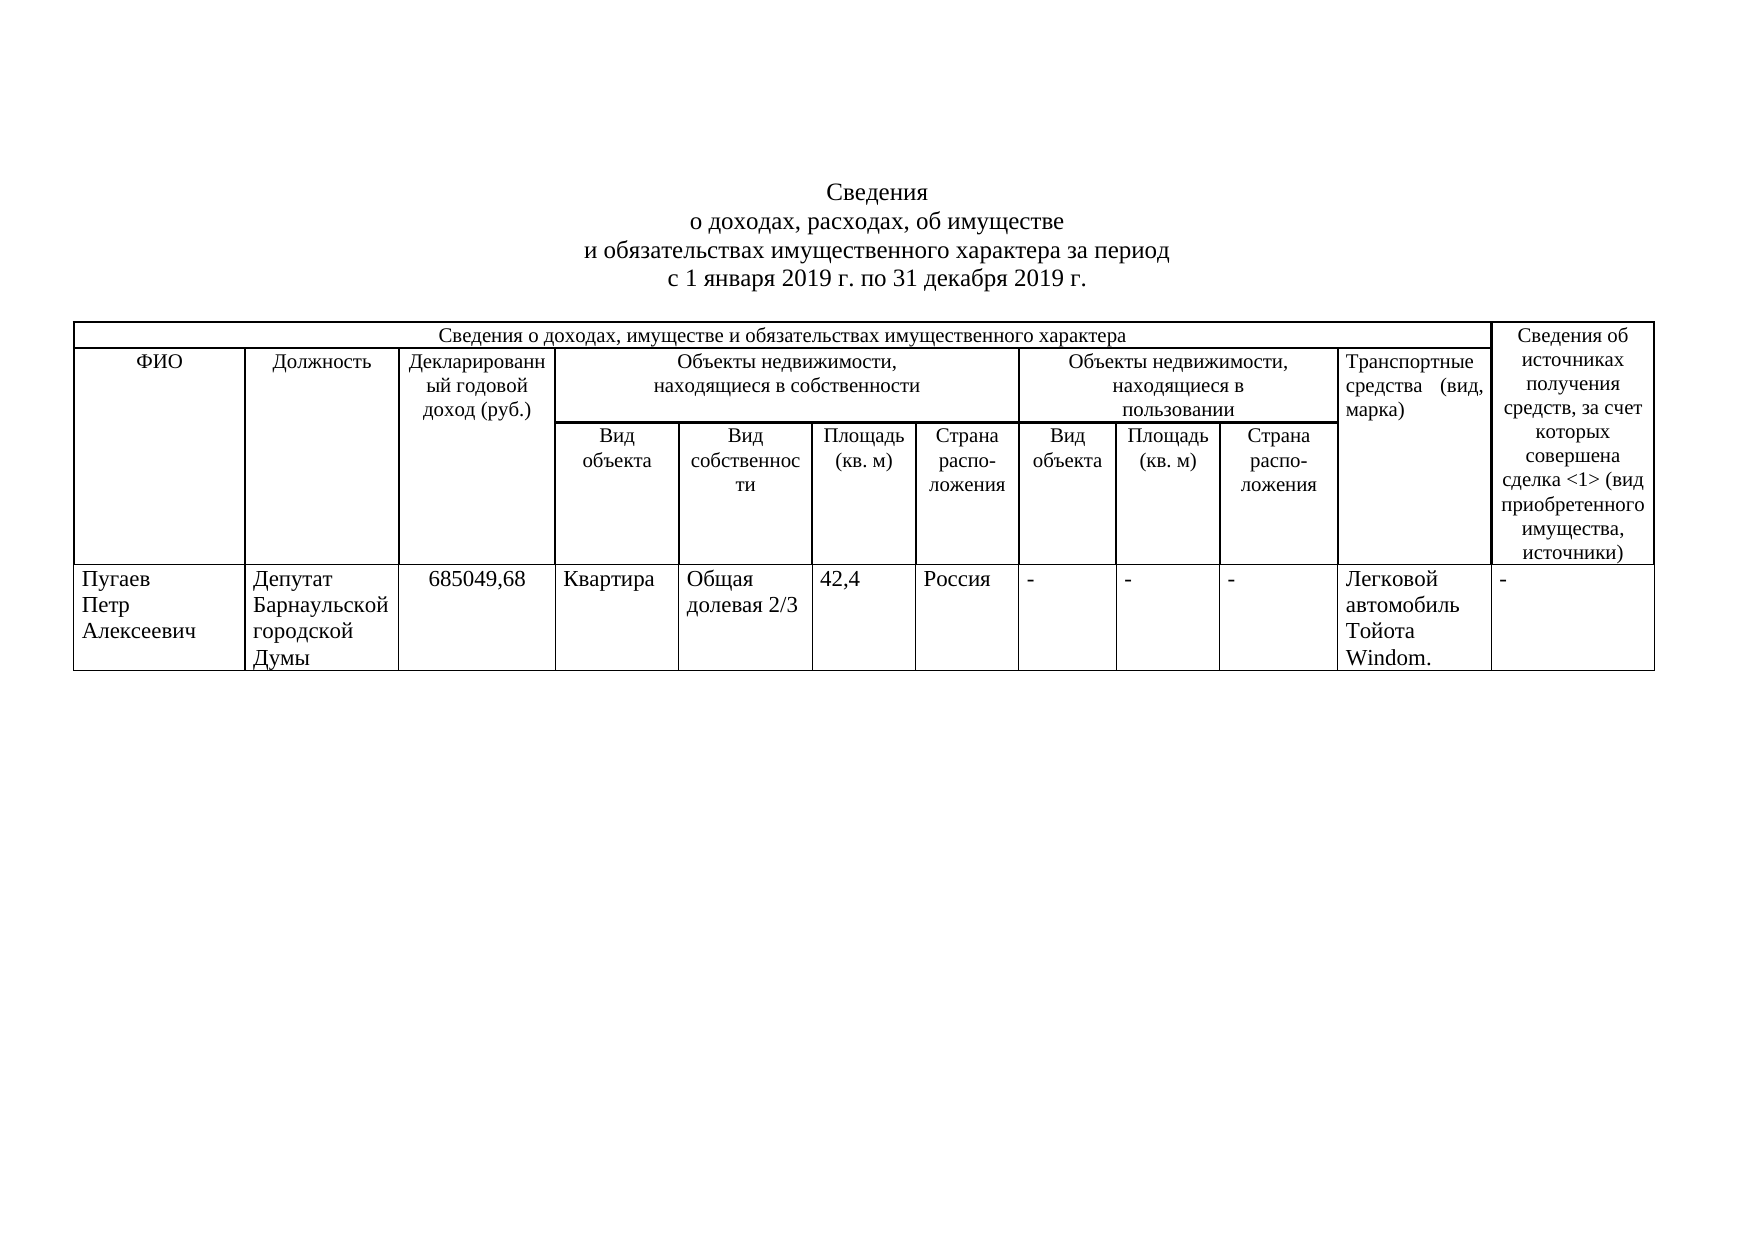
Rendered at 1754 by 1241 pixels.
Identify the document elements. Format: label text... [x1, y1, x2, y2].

text Сведения [118, 177, 1636, 206]
table_cell Площадь (кв. м) [813, 424, 915, 564]
table_cell Легковой автомобиль Тойота Windom. [1338, 565, 1491, 670]
table_cell - [1220, 565, 1337, 670]
text и обязательствах имущественного характера за период [118, 235, 1636, 263]
table_header Сведения об источниках получения средств, за счет которых совершена сделка <1> (вид приобретенного имущества, источники) [1493, 323, 1653, 564]
table_cell Объекты недвижимости, находящиеся в пользовании [1020, 349, 1337, 421]
table_cell Общая долевая 2/3 [679, 565, 812, 670]
table_cell - [1492, 565, 1654, 670]
text с 1 января 2019 г. по 31 декабря 2019 г. [118, 263, 1636, 292]
table_cell Депутат Барнаульской городской Думы [246, 565, 398, 670]
table_cell Страна распо- ложения [917, 424, 1018, 564]
table_cell Вид объекта [556, 424, 678, 564]
table_cell Транспортные средства (вид, марка) [1339, 349, 1490, 564]
text о доходах, расходах, об имуществе [118, 206, 1636, 235]
table_cell - [1019, 565, 1116, 670]
table_cell Объекты недвижимости, находящиеся в собственности [556, 349, 1018, 421]
table_header Сведения о доходах, имуществе и обязательствах имущественного характера [75, 323, 1490, 347]
table_cell Вид собственности [680, 424, 811, 564]
table_cell 685049,68 [399, 565, 555, 670]
table_cell Россия [916, 565, 1018, 670]
table_cell Вид объекта [1020, 424, 1115, 564]
table_cell 42,4 [813, 565, 915, 670]
table_cell Страна распо- ложения [1221, 424, 1337, 564]
table_cell Должность [246, 349, 398, 564]
table_cell ФИО [75, 349, 244, 564]
table_cell Пугаев Петр Алексеевич [74, 565, 244, 670]
table_cell Площадь (кв. м) [1117, 424, 1219, 564]
table_cell - [1117, 565, 1219, 670]
table_cell Декларированный годовой доход (руб.) [400, 349, 554, 564]
table_cell Квартира [556, 565, 678, 670]
